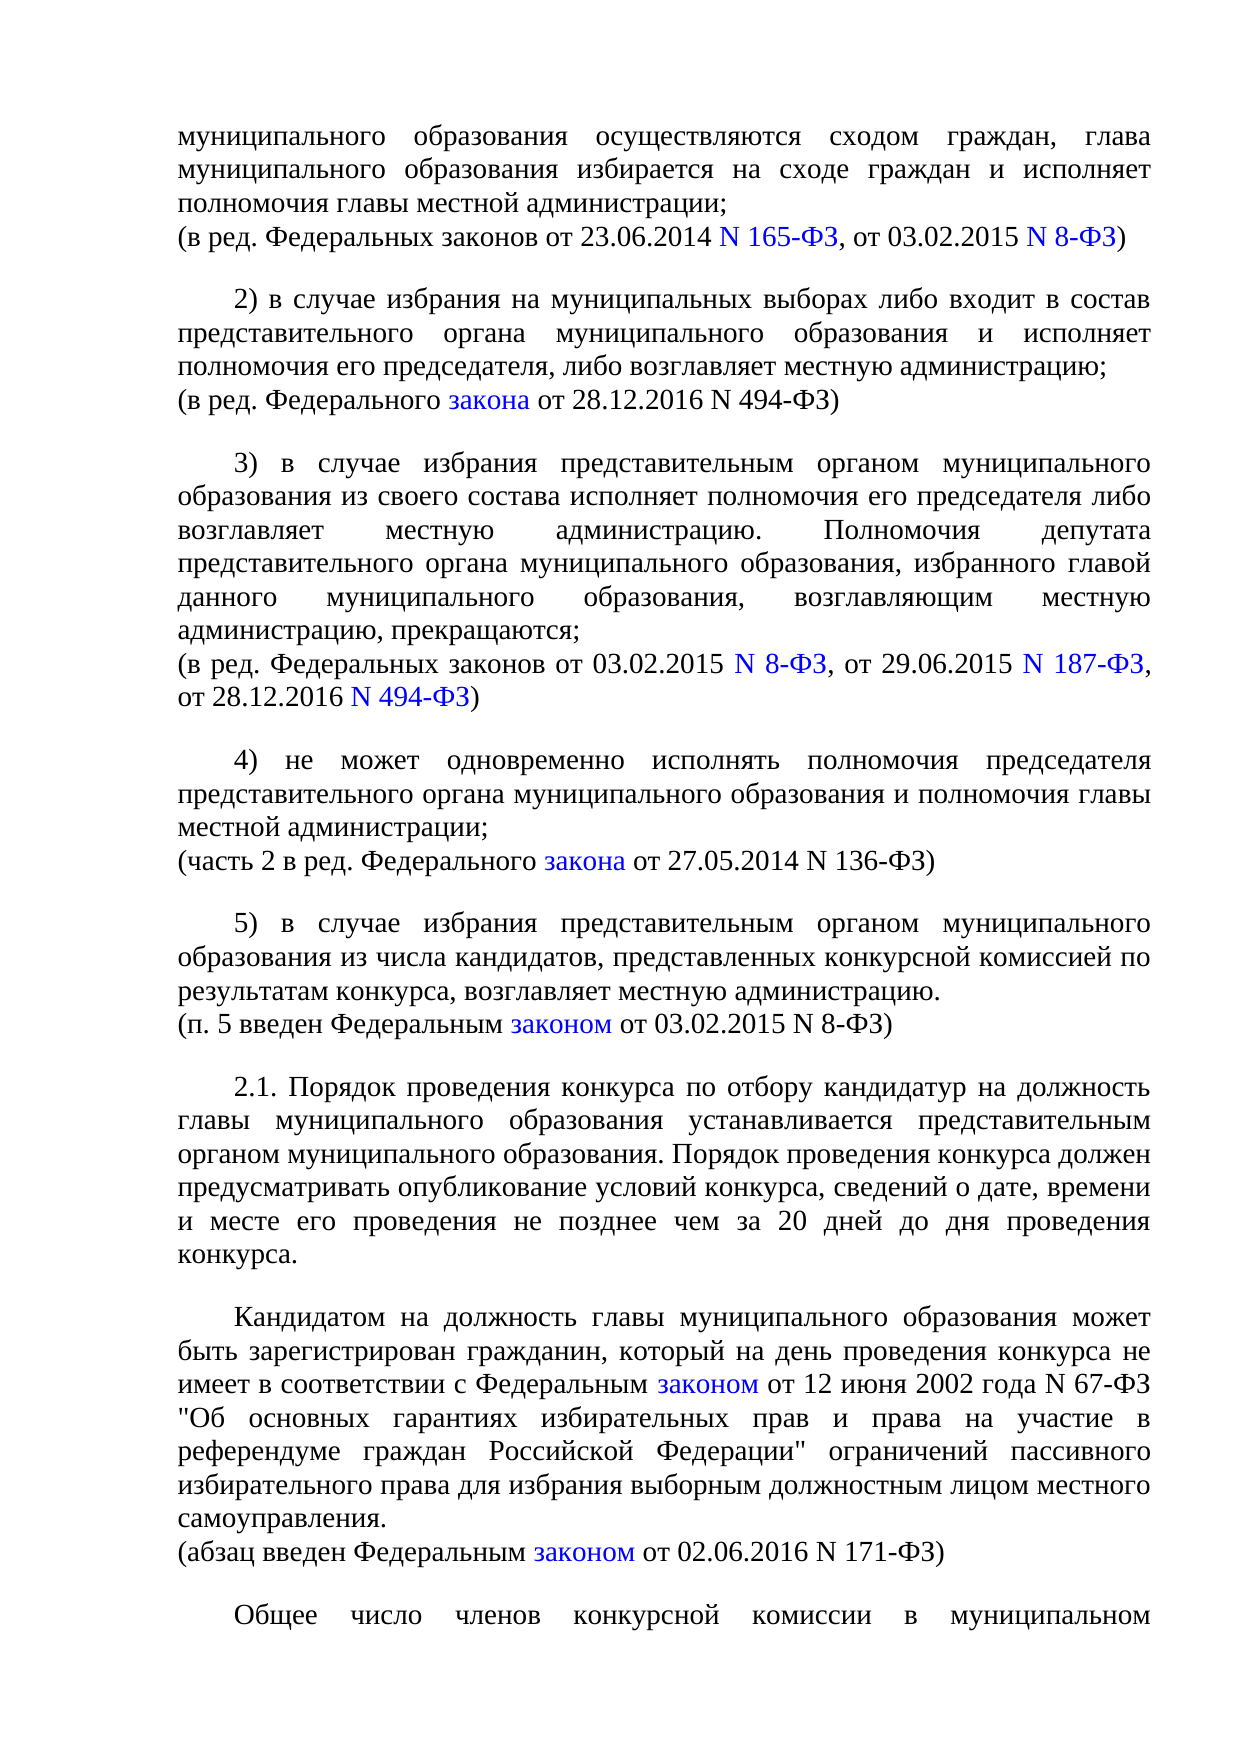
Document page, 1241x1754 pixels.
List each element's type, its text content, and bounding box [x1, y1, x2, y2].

text 2.1. Порядок проведения конкурса по отбору кандидатур на должность главы муниципального образования устанавливается представительным органом муниципального образования. Порядок проведения конкурса должен предусматривать опубликование условий конкурса, сведений о дате, времени и месте его проведения не позднее чем за 20 дней до дня проведения конкурса. [177, 1069, 1152, 1270]
text Кандидатом на должность главы муниципального образования может быть зарегистрирован гражданин, который на день проведения конкурса не имеет в соответствии с Федеральным законом от 12 июня 2002 года N 67-ФЗ "Об основных гарантиях избирательных прав и права на участие в референдуме граждан Российской Федерации" ограничений пассивного избирательного права для избрания выборным должностным лицом местного самоуправления. [177, 1299, 1152, 1534]
text 5) в случае избрания представительным органом муниципального образования из числа кандидатов, представленных конкурсной комиссией по результатам конкурса, возглавляет местную администрацию. [177, 906, 1152, 1006]
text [177, 118, 1152, 219]
text 2) в случае избрания на муниципальных выборах либо входит в состав представительного органа муниципального образования и исполняет полномочия его председателя, либо возглавляет местную администрацию; [177, 281, 1152, 382]
text (п. 5 введен Федеральным законом от 03.02.2015 N 8-ФЗ) [177, 1006, 1152, 1040]
text (в ред. Федеральных законов от 23.06.2014 N 165-ФЗ, от 03.02.2015 N 8-ФЗ) [177, 219, 1152, 252]
text (в ред. Федерального закона от 28.12.2016 N 494-ФЗ) [177, 382, 1152, 416]
text (в ред. Федеральных законов от 03.02.2015 N 8-ФЗ, от 29.06.2015 N 187-ФЗ, от 28.12.2016 N 494-ФЗ) [177, 646, 1152, 713]
text (абзац введен Федеральным законом от 02.06.2016 N 171-ФЗ) [177, 1534, 1152, 1568]
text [177, 1597, 1152, 1630]
text 4) не может одновременно исполнять полномочия председателя представительного органа муниципального образования и полномочия главы местной администрации; [177, 742, 1152, 843]
text 3) в случае избрания представительным органом муниципального образования из своего состава исполняет полномочия его председателя либо возглавляет местную администрацию. Полномочия депутата представительного органа муниципального образования, избранного главой данного муниципального образования, возглавляющим местную администрацию, прекращаются; [177, 445, 1152, 646]
text (часть 2 в ред. Федерального закона от 27.05.2014 N 136-ФЗ) [177, 843, 1152, 876]
